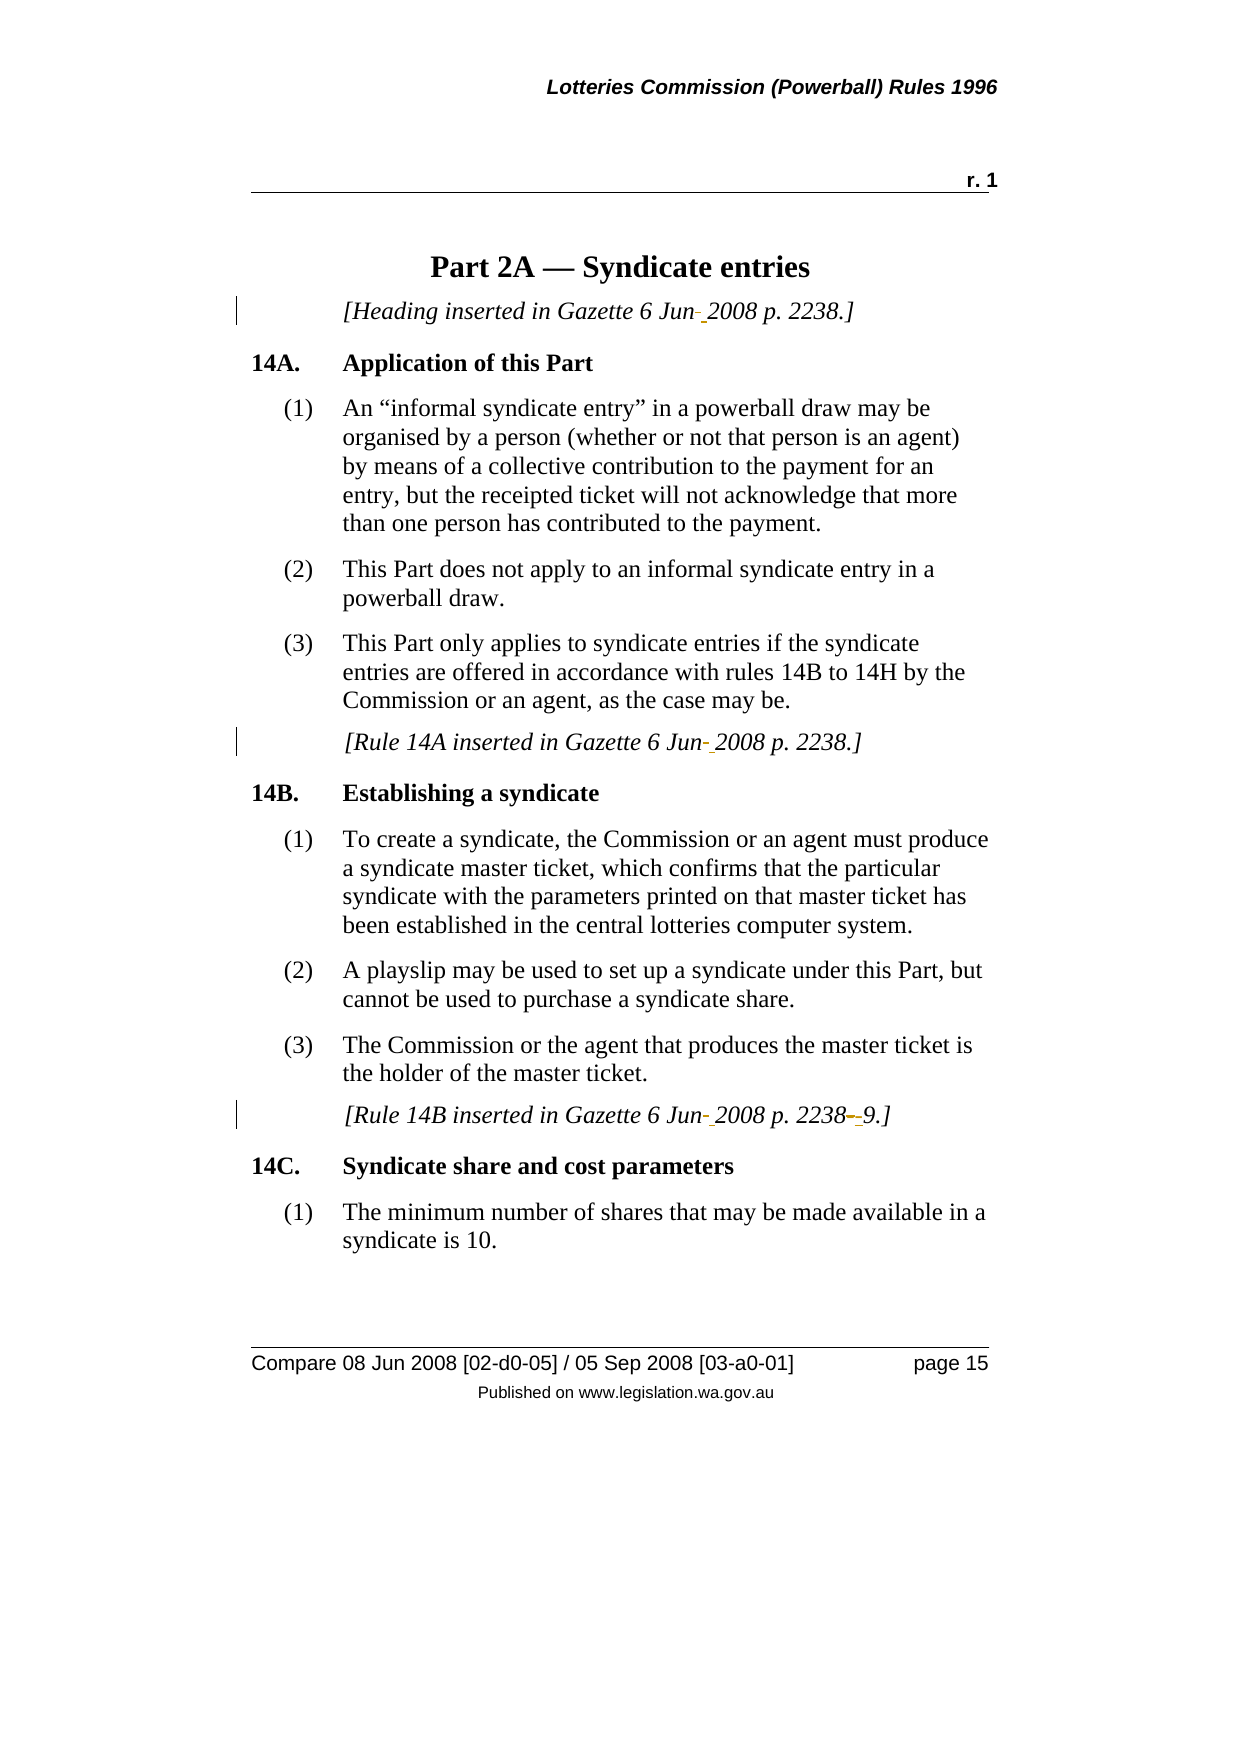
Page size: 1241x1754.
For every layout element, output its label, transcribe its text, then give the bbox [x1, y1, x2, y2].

subtitle [Heading inserted in Gazette 6 Jun2008 p. 2238.] [251, 296, 989, 325]
subtitle 14A. Application of this Part [251, 348, 989, 377]
text [Rule 14B inserted in Gazette 6 Jun2008 p. 22389.] [251, 1100, 989, 1128]
text (1) To create a syndicate, the Commission or an agent must produce a syndicate master ticket, which confirms that the particular syndicate with the parameters printed on that master ticket has been established in the central lotteries computer system. [251, 824, 989, 939]
text (3) This Part only applies to syndicate entries if the syndicate entries are offered in accordance with rules 14B to 14H by the Commission or an agent, as the case may be. [251, 628, 989, 714]
text (2) This Part does not apply to an informal syndicate entry in a powerball draw. [251, 554, 989, 611]
text [Rule 14A inserted in Gazette 6 Jun2008 p. 2238.] [251, 727, 989, 756]
text (1) The minimum number of shares that may be made available in a syndicate is 10. [251, 1197, 989, 1254]
text (1) An “informal syndicate entry” in a powerball draw may be organised by a person (whether or not that person is an agent) by means of a collective contribution to the payment for an entry, but the receipted ticket will not acknowledge that more than one person has contributed to the payment. [251, 393, 989, 537]
subtitle 14C. Syndicate share and cost parameters [251, 1151, 989, 1180]
subtitle 14B. Establishing a syndicate [251, 778, 989, 807]
text (2) A playslip may be used to set up a syndicate under this Part, but cannot be used to purchase a syndicate share. [251, 956, 989, 1013]
text (3) The Commission or the agent that produces the master ticket is the holder of the master ticket. [251, 1030, 989, 1087]
subtitle Part 2A — Syndicate entries [251, 248, 989, 284]
